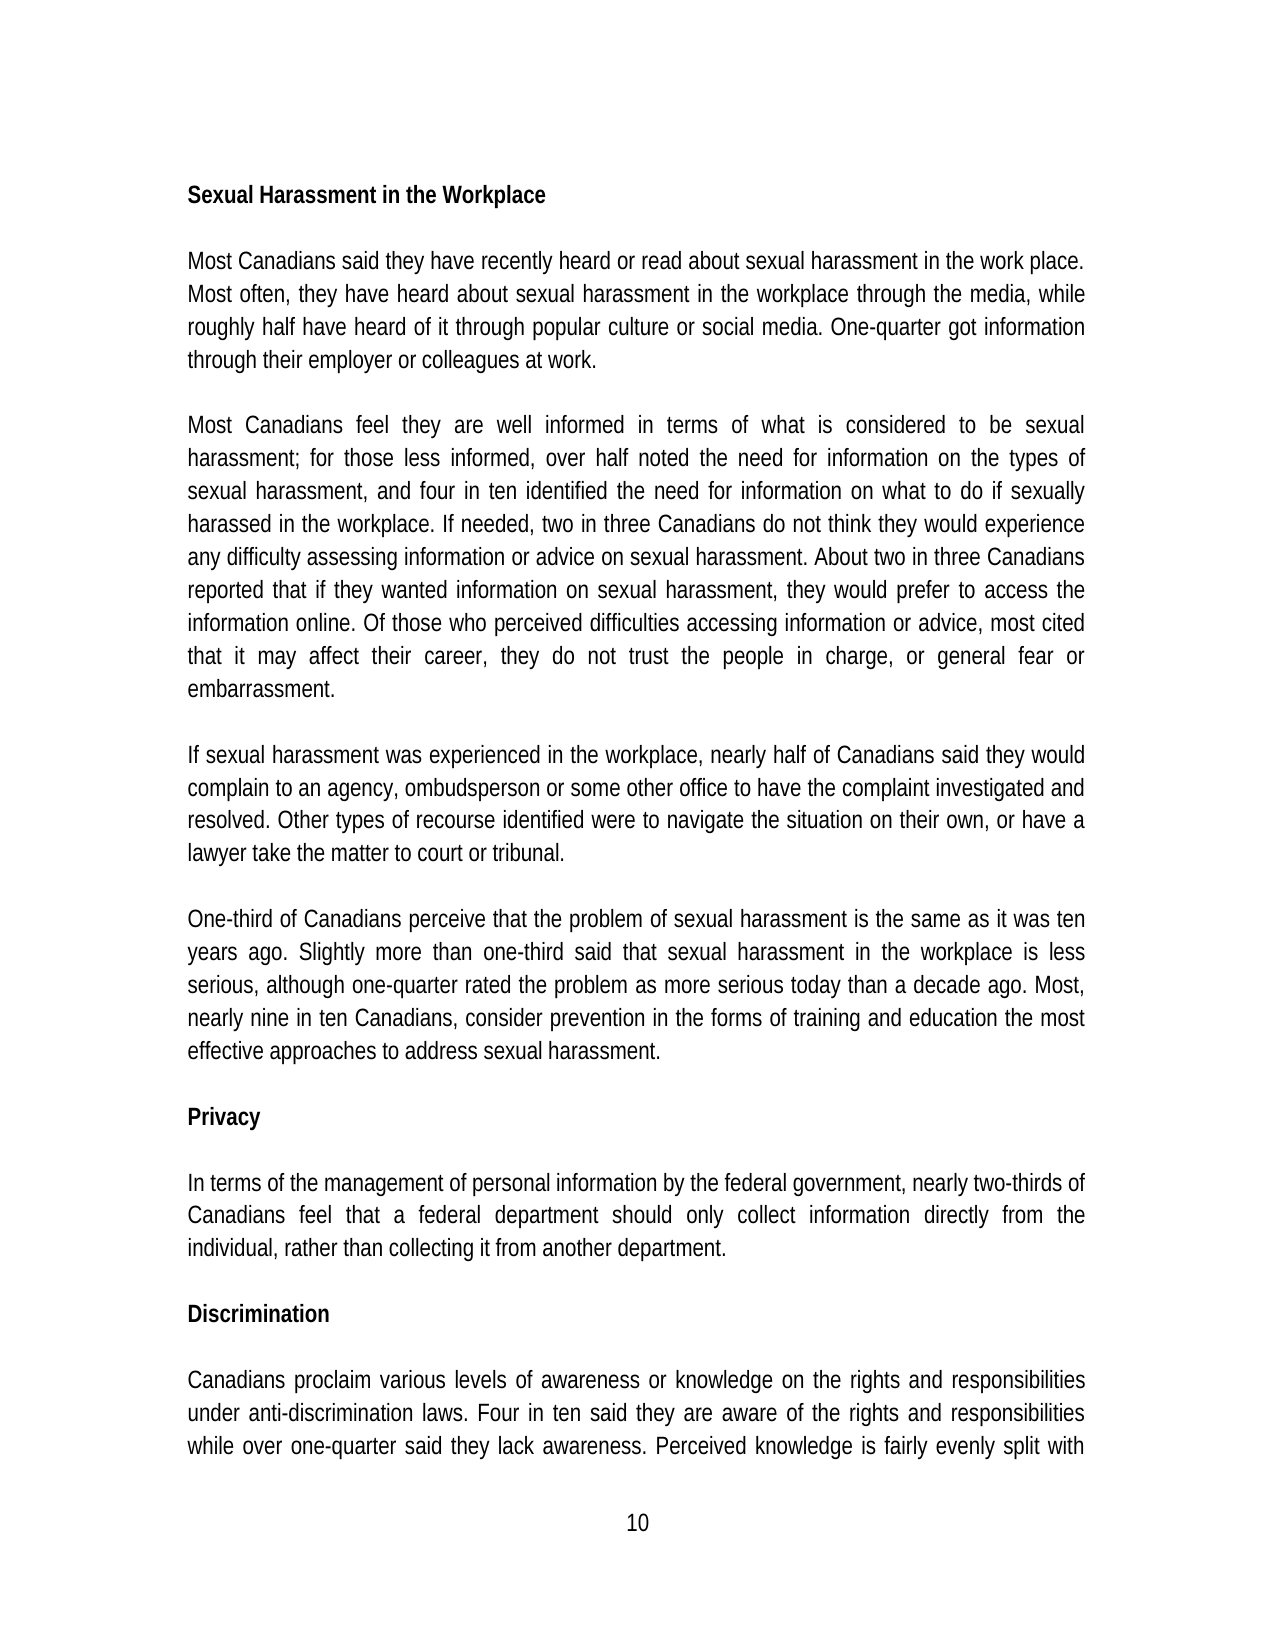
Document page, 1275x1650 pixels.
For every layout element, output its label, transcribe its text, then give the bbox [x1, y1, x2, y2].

text Sexual Harassment in the Workplace [187, 180, 1087, 209]
text Discrimination [187, 1299, 1087, 1328]
text Privacy [187, 1102, 1087, 1130]
text If sexual harassment was experienced in the workplace, nearly half of Canadians said they would complain to an agency, ombudsperson or some other office to have the complaint investigated and resolved. Other types of recourse identified were to navigate the situation on their own, or have a lawyer take the matter to court or tribunal. [187, 739, 1087, 867]
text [187, 1365, 1087, 1459]
text Most Canadians said they have recently heard or read about sexual harassment in the work place. Most often, they have heard about sexual harassment in the workplace through the media, while roughly half have heard of it through popular culture or social media. One-quarter got information through their employer or colleagues at work. [187, 246, 1087, 373]
text In terms of the management of personal information by the federal government, nearly two-thirds of Canadians feel that a federal department should only collect information directly from the individual, rather than collecting it from another department. [187, 1167, 1087, 1262]
text One-third of Canadians perceive that the problem of sexual harassment is the same as it was ten years ago. Slightly more than one-third said that sexual harassment in the workplace is less serious, although one-quarter rated the problem as more serious today than a decade ago. Most, nearly nine in ten Canadians, consider prevention in the forms of training and education the most effective approaches to address sexual harassment. [187, 904, 1087, 1064]
text Most Canadians feel they are well informed in terms of what is considered to be sexual harassment; for those less informed, over half noted the need for information on the types of sexual harassment, and four in ten identified the need for information on what to do if sexually harassed in the workplace. If needed, two in three Canadians do not think they would experience any difficulty assessing information or advice on sexual harassment. About two in three Canadians reported that if they wanted information on sexual harassment, they would prefer to access the information online. Of those who perceived difficulties accessing information or advice, most cited that it may affect their career, they do not trust the people in charge, or general fear or embarrassment. [187, 410, 1087, 702]
